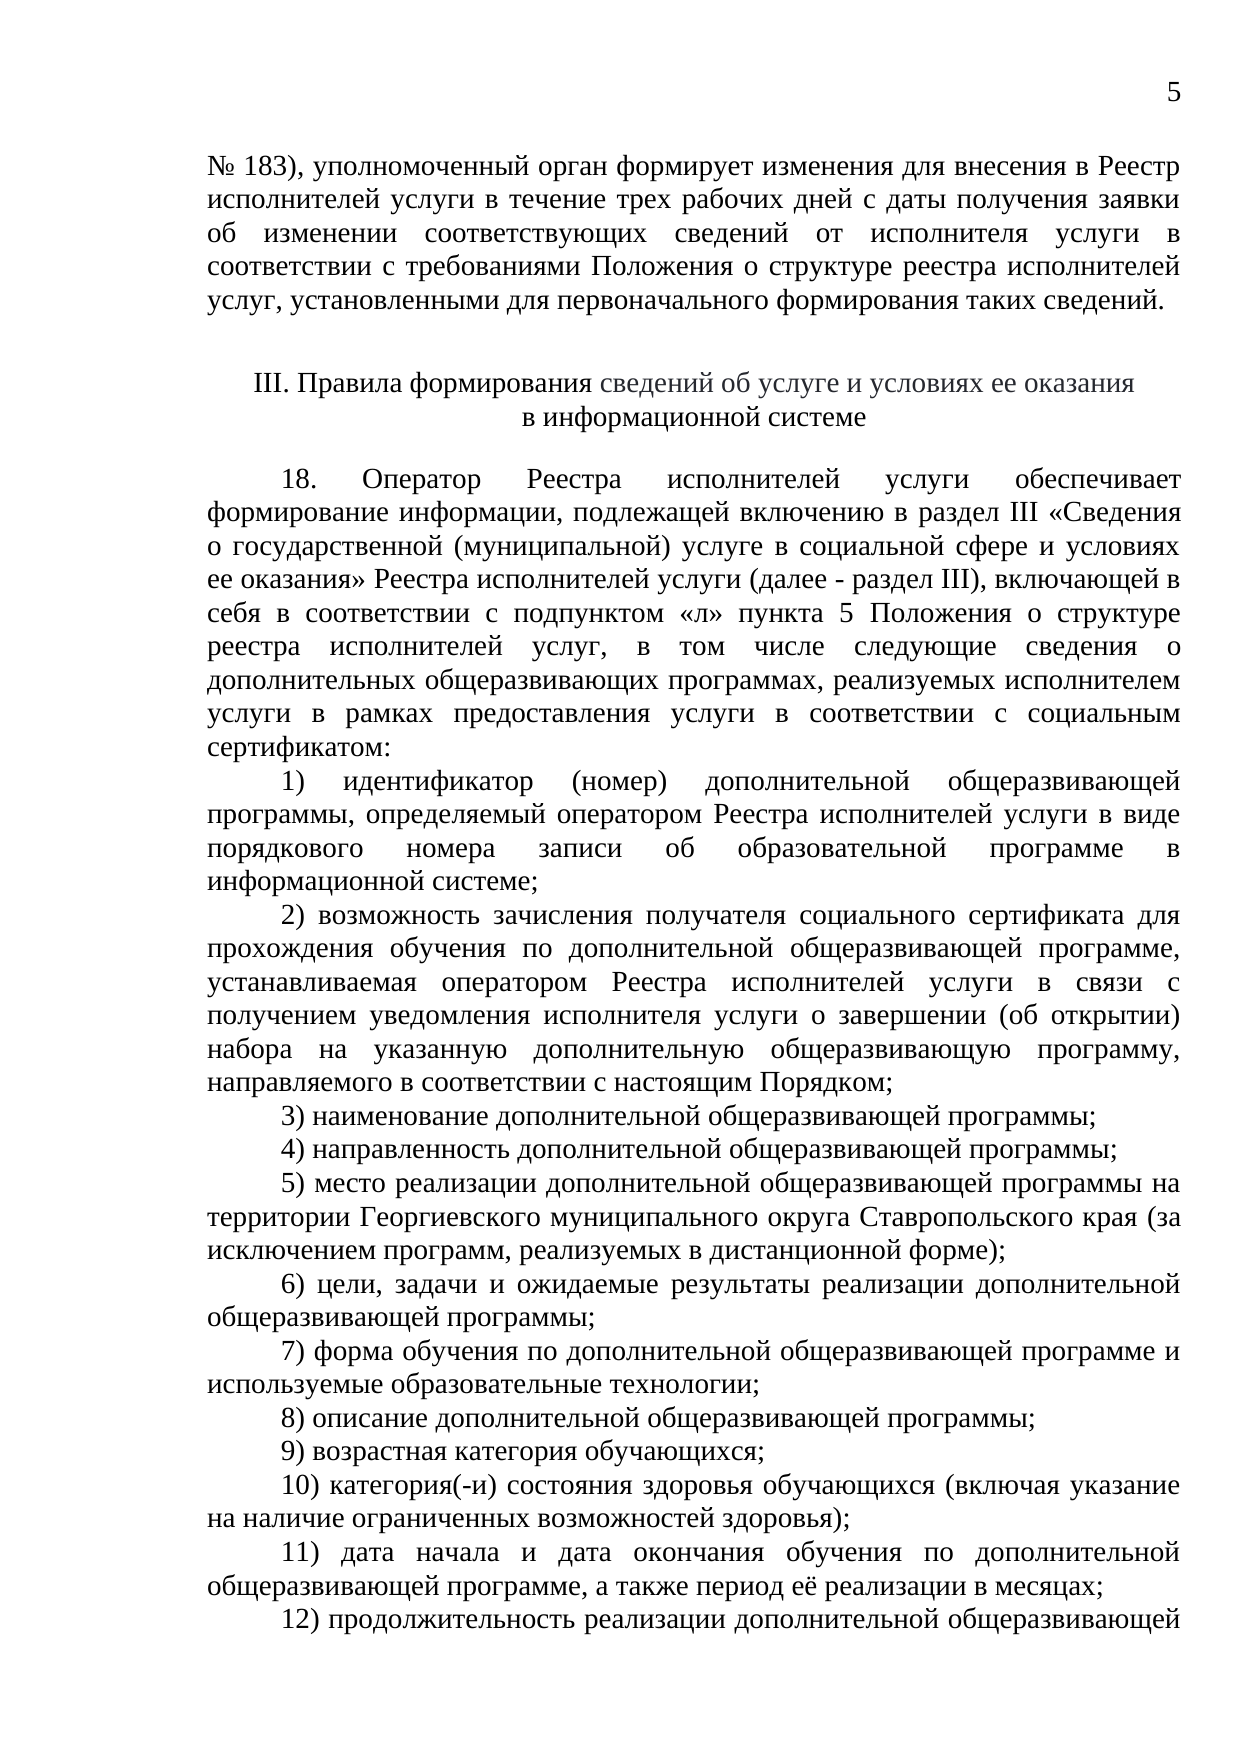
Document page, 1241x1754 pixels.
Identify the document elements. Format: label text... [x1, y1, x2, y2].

text 18. Оператор Реестра исполнителей услуги обеспечивает формирование информации, подлежащей включению в раздел III «Сведения о государственной (муниципальной) услуге в социальной сфере и условиях ее оказания» Реестра исполнителей услуги (далее - раздел III), включающей в себя в соответствии с подпунктом «л» пункта 5 Положения о структуре реестра исполнителей услуг, в том числе следующие сведения о дополнительных общеразвивающих программах, реализуемых исполнителем услуги в рамках предоставления услуги в соответствии с социальным сертификатом: [207, 461, 1181, 763]
subtitle в информационной системе [207, 399, 1181, 433]
subtitle III. Правила формирования сведений об услуге и условиях ее оказания [207, 366, 1181, 399]
text 5) место реализации дополнительной общеразвивающей программы на территории Георгиевского муниципального округа Ставропольского края (за исключением программ, реализуемых в дистанционной форме); [207, 1165, 1181, 1266]
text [207, 1601, 1181, 1635]
text 6) цели, задачи и ожидаемые результаты реализации дополнительной общеразвивающей программы; [207, 1266, 1181, 1333]
text 2) возможность зачисления получателя социального сертификата для прохождения обучения по дополнительной общеразвивающей программе, устанавливаемая оператором Реестра исполнителей услуги в связи с получением уведомления исполнителя услуги о завершении (об открытии) набора на указанную дополнительную общеразвивающую программу, направляемого в соответствии с настоящим Порядком; [207, 897, 1181, 1098]
text 10) категория(-и) состояния здоровья обучающихся (включая указание на наличие ограниченных возможностей здоровья); [207, 1467, 1181, 1534]
text 7) форма обучения по дополнительной общеразвивающей программе и используемые образовательные технологии; [207, 1333, 1181, 1400]
text 4) направленность дополнительной общеразвивающей программы; [207, 1132, 1181, 1165]
text 9) возрастная категория обучающихся; [207, 1433, 1181, 1467]
text 1) идентификатор (номер) дополнительной общеразвивающей программы, определяемый оператором Реестра исполнителей услуги в виде порядкового номера записи об образовательной программе в информационной системе; [207, 763, 1181, 897]
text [207, 148, 1181, 315]
text 8) описание дополнительной общеразвивающей программы; [207, 1400, 1181, 1433]
text 11) дата начала и дата окончания обучения по дополнительной общеразвивающей программе, а также период её реализации в месяцах; [207, 1534, 1181, 1601]
text 3) наименование дополнительной общеразвивающей программы; [207, 1098, 1181, 1132]
